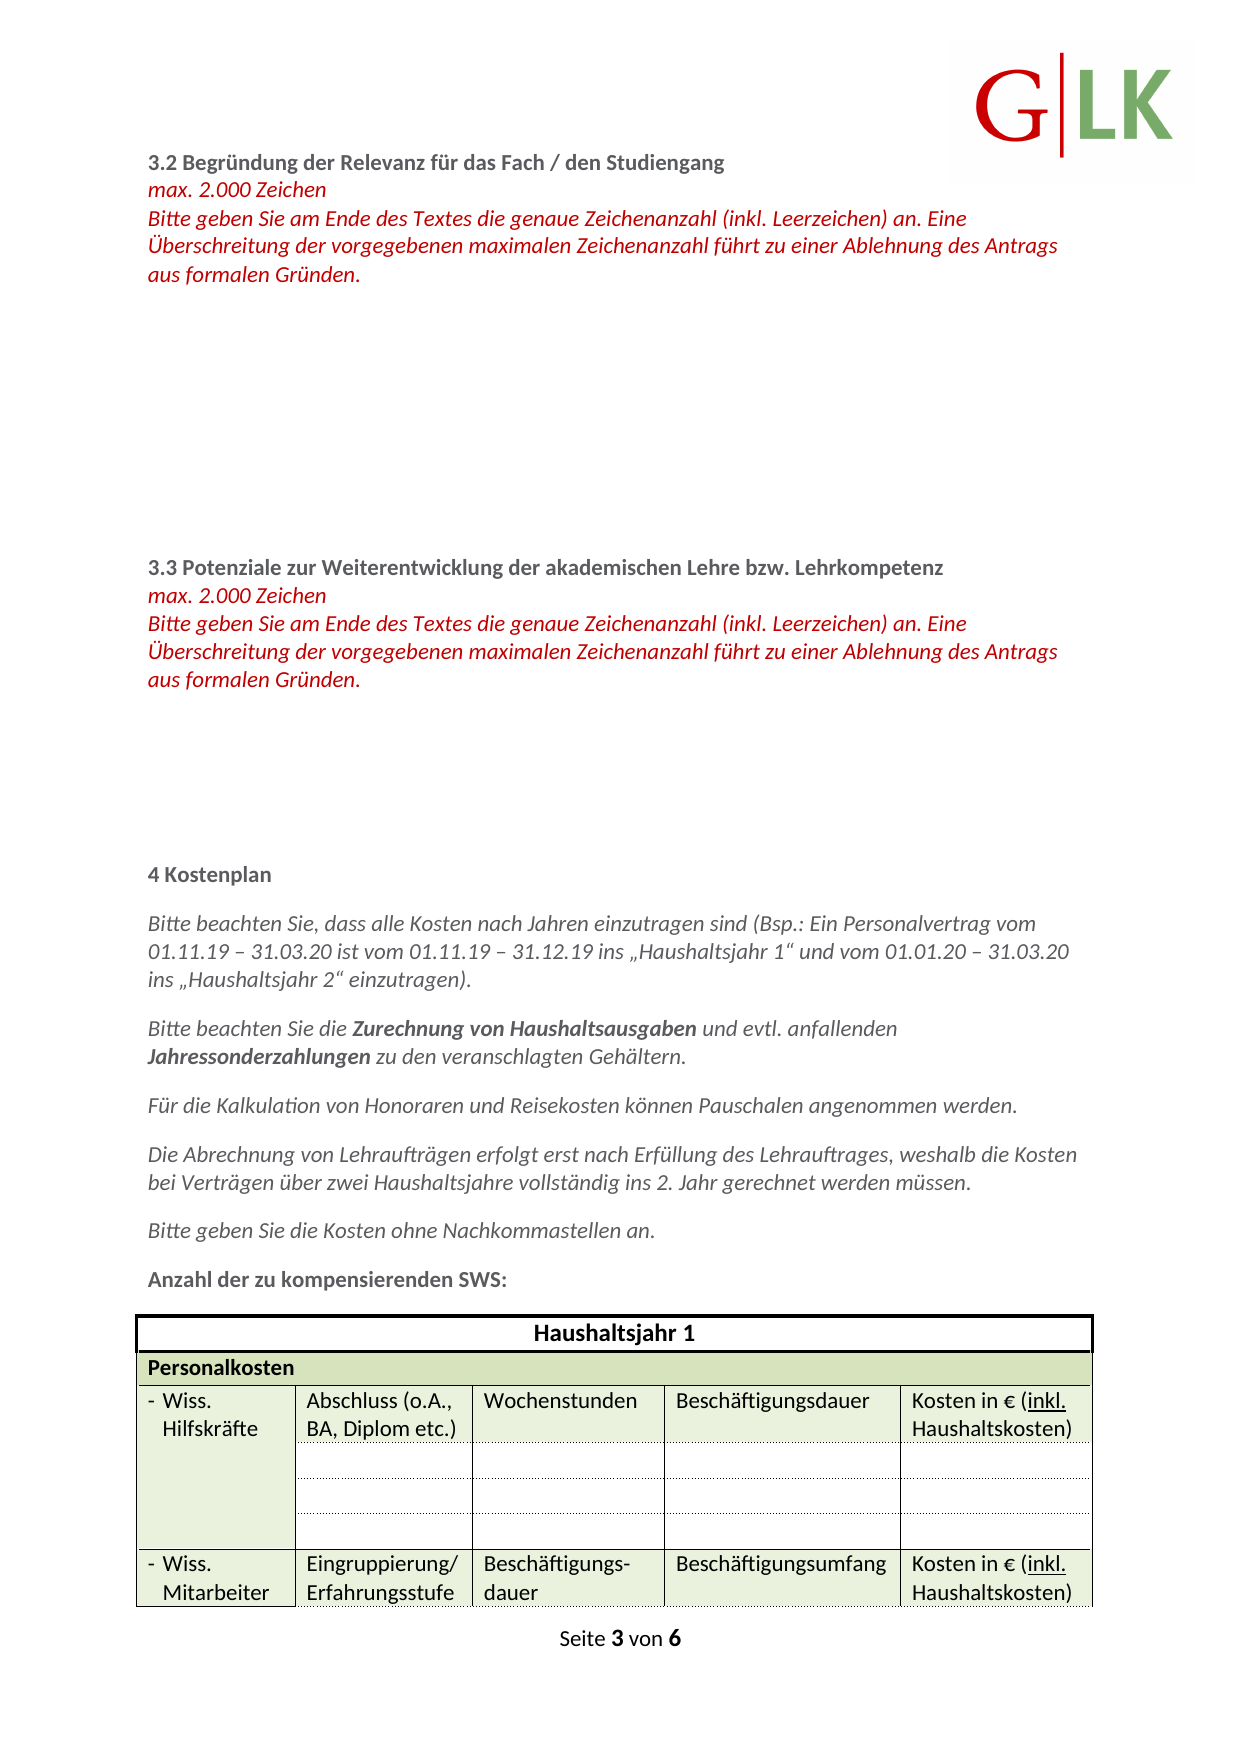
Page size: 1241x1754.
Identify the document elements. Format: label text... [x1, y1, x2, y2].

text 3.2 Begründung der Relevanz für das Fach / den Studiengang max. 2.000 Zeichen Bitte geben Sie am Ende des Textes die genaue Zeichenanzahl (inkl. Leerzeichen) an. Eine Überschreitung der vorgegebenen maximalen Zeichenanzahl führt zu einer Ablehnung des Antrags aus formalen Gründen. [148, 148, 1093, 288]
table_cell Wiss. Hilfskräfte [137, 1385, 295, 1548]
table_cell [473, 1478, 664, 1513]
table_cell Eingruppierung/ Erfahrungsstufe [296, 1550, 472, 1606]
table_cell Wiss. Mitarbeiter [137, 1549, 295, 1606]
table_cell Beschäftigungsumfang [665, 1550, 900, 1606]
text Bitte geben Sie die Kosten ohne Nachkommastellen an. [148, 1217, 1093, 1245]
table_cell [901, 1478, 1092, 1513]
table_cell [665, 1442, 900, 1478]
text Bitte beachten Sie, dass alle Kosten nach Jahren einzutragen sind (Bsp.: Ein Personalvertrag vom 01.11.19 – 31.03.20 ist vom 01.11.19 – 31.12.19 ins „Haushaltsjahr 1“ und vom 01.01.20 – 31.03.20 ins „Haushaltsjahr 2“ einzutragen). [148, 909, 1093, 993]
table_cell [473, 1513, 664, 1548]
text Für die Kalkulation von Honoraren und Reisekosten können Pauschalen angenommen werden. [148, 1091, 1093, 1119]
text Bitte beachten Sie die Zurechnung von Haushaltsausgaben und evtl. anfallenden Jahressonderzahlungen zu den veranschlagten Gehältern. [148, 1014, 1093, 1070]
text 3.3 Potenziale zur Weiterentwicklung der akademischen Lehre bzw. Lehrkompetenz max. 2.000 Zeichen Bitte geben Sie am Ende des Textes die genaue Zeichenanzahl (inkl. Leerzeichen) an. Eine Überschreitung der vorgegebenen maximalen Zeichenanzahl führt zu einer Ablehnung des Antrags aus formalen Gründen. [148, 553, 1093, 693]
table_cell Beschäftigungs-dauer [473, 1550, 664, 1606]
table_cell [665, 1478, 900, 1513]
text 4 Kostenplan [148, 860, 1093, 888]
table_cell Abschluss (o.A., BA, Diplom etc.) [296, 1386, 472, 1442]
table_cell Beschäftigungsdauer [665, 1386, 900, 1442]
table_cell [665, 1513, 900, 1548]
table_cell Kosten in € (inkl. Haushaltskosten) [901, 1385, 1092, 1442]
table_cell [296, 1442, 472, 1478]
table_cell Kosten in € (inkl. Haushaltskosten) [901, 1549, 1092, 1606]
table_cell [296, 1478, 472, 1513]
table_cell Wochenstunden [473, 1386, 664, 1442]
table_cell [901, 1442, 1092, 1478]
text Anzahl der zu kompensierenden SWS: [148, 1266, 1093, 1293]
table_cell [473, 1442, 664, 1478]
table_header Haushaltsjahr 1 [138, 1318, 1091, 1350]
text Die Abrechnung von Lehraufträgen erfolgt erst nach Erfüllung des Lehrauftrages, weshalb die Kosten bei Verträgen über zwei Haushaltsjahre vollständig ins 2. Jahr gerechnet werden müssen. [148, 1140, 1093, 1196]
table_cell [296, 1513, 472, 1548]
table_cell [901, 1513, 1092, 1548]
picture [950, 40, 1194, 185]
table_cell Personalkosten [137, 1350, 1092, 1385]
